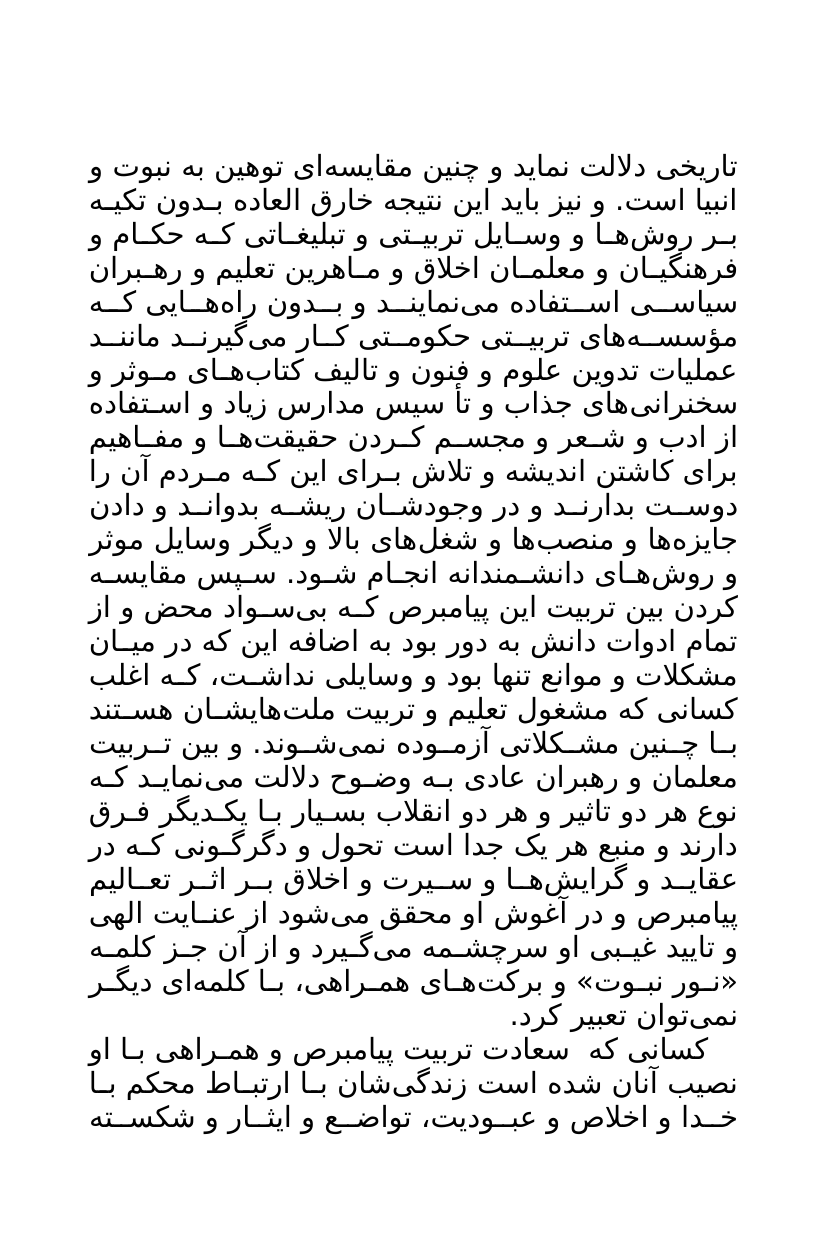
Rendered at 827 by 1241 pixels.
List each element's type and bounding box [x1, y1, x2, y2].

text [89, 149, 738, 1032]
text [89, 1032, 738, 1134]
